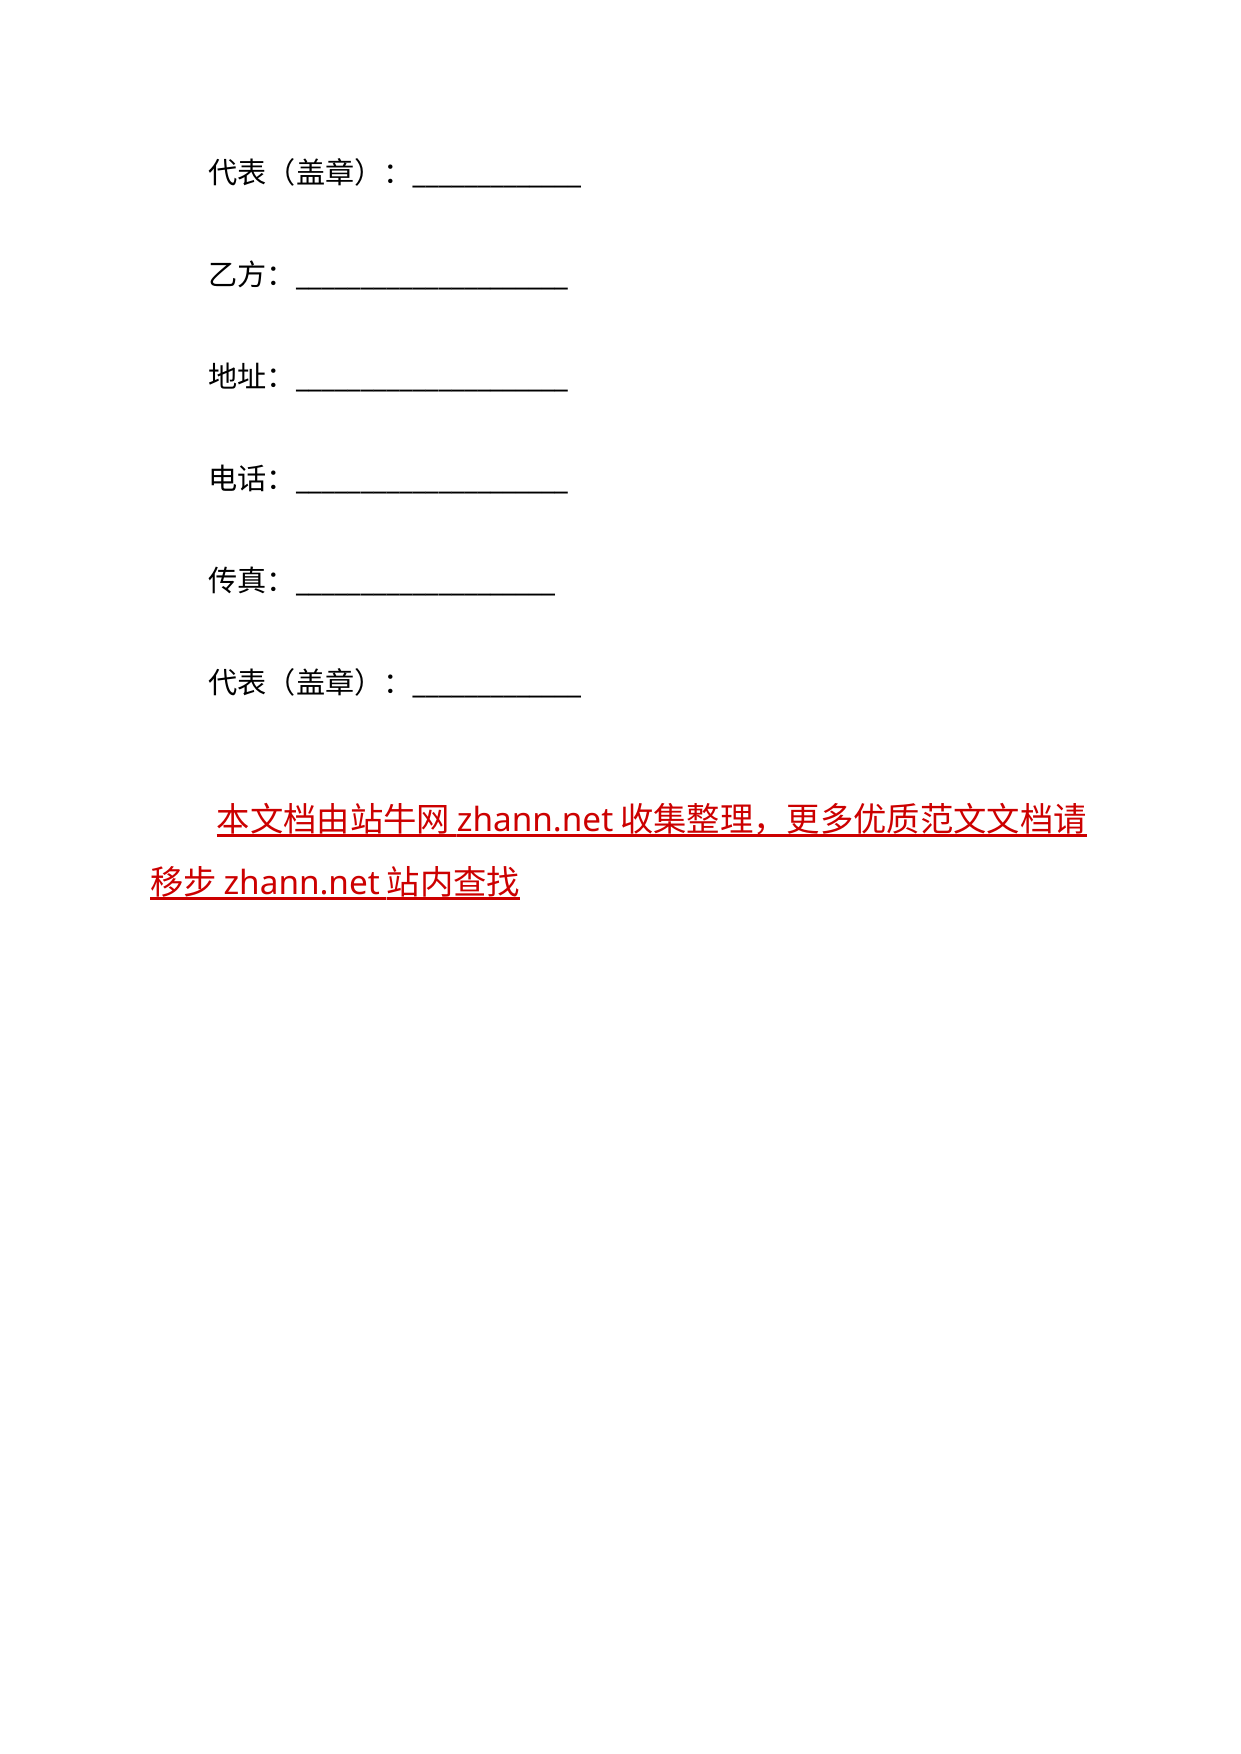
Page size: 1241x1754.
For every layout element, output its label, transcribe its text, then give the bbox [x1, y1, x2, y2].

text 代表（盖章）：_____________ [150, 150, 1090, 192]
text 乙方：_____________________ [150, 252, 1090, 294]
text 电话：_____________________ [150, 456, 1090, 498]
text 传真：____________________ [150, 558, 1090, 600]
text 本文档由站牛网zhann.net收集整理，更多优质范文文档请移步zhann.net站内查找 [150, 793, 1090, 904]
text 地址：_____________________ [150, 354, 1090, 396]
text 代表（盖章）：_____________ [150, 660, 1090, 702]
